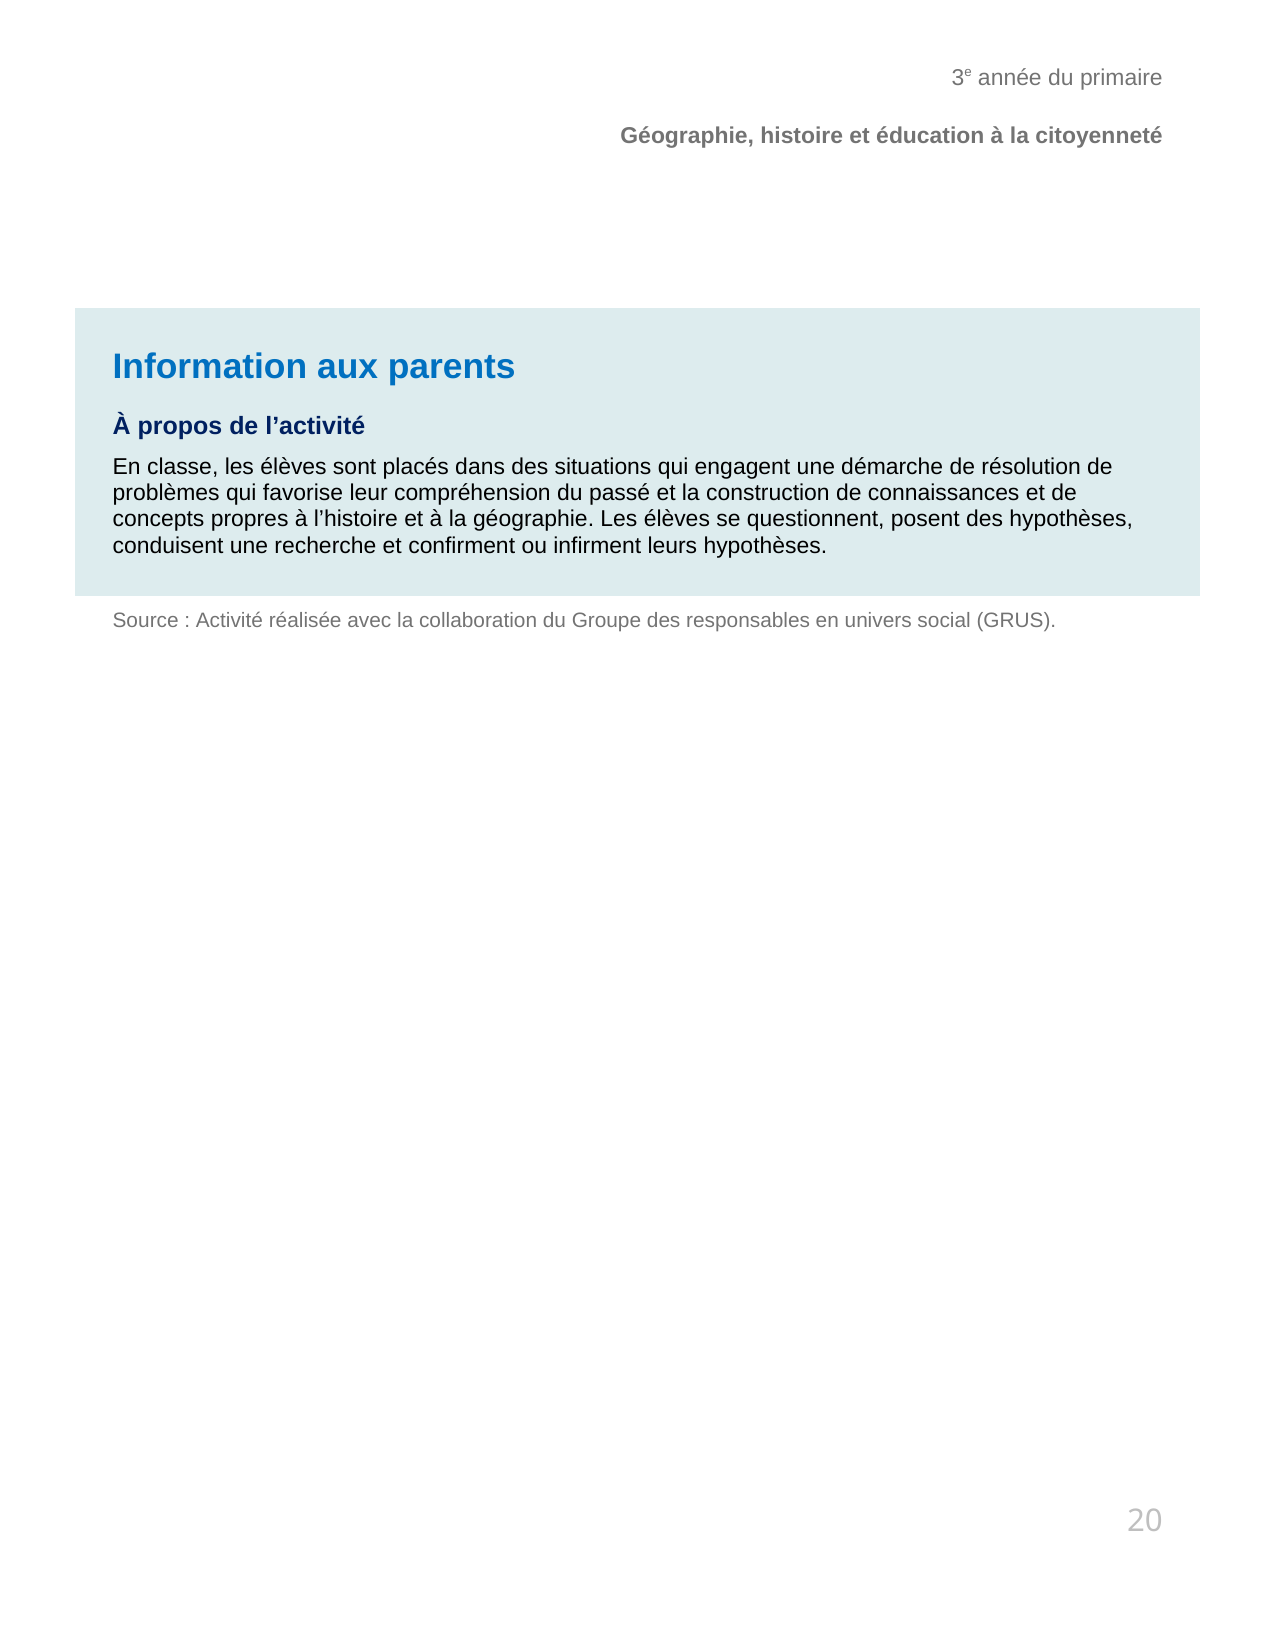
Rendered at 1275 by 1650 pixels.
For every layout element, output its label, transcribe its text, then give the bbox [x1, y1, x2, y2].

text Source : Activité réalisée avec la collaboration du Groupe des responsables en univers social (GRUS). [112, 608, 1162, 632]
table_header Information aux parents À propos de l’activité En classe, les élèves sont placés dans des situations qui engagent une démarche de résolution de problèmes qui favorise leur compréhension du passé et la construction de connaissances et de concepts propres à l’histoire et à la géographie. Les élèves se questionnent, posent des hypothèses, conduisent une recherche et confirment ou infirment leurs hypothèses. [75, 308, 1200, 596]
text Géographie, histoire et éducation à la citoyenneté [112, 122, 1162, 148]
